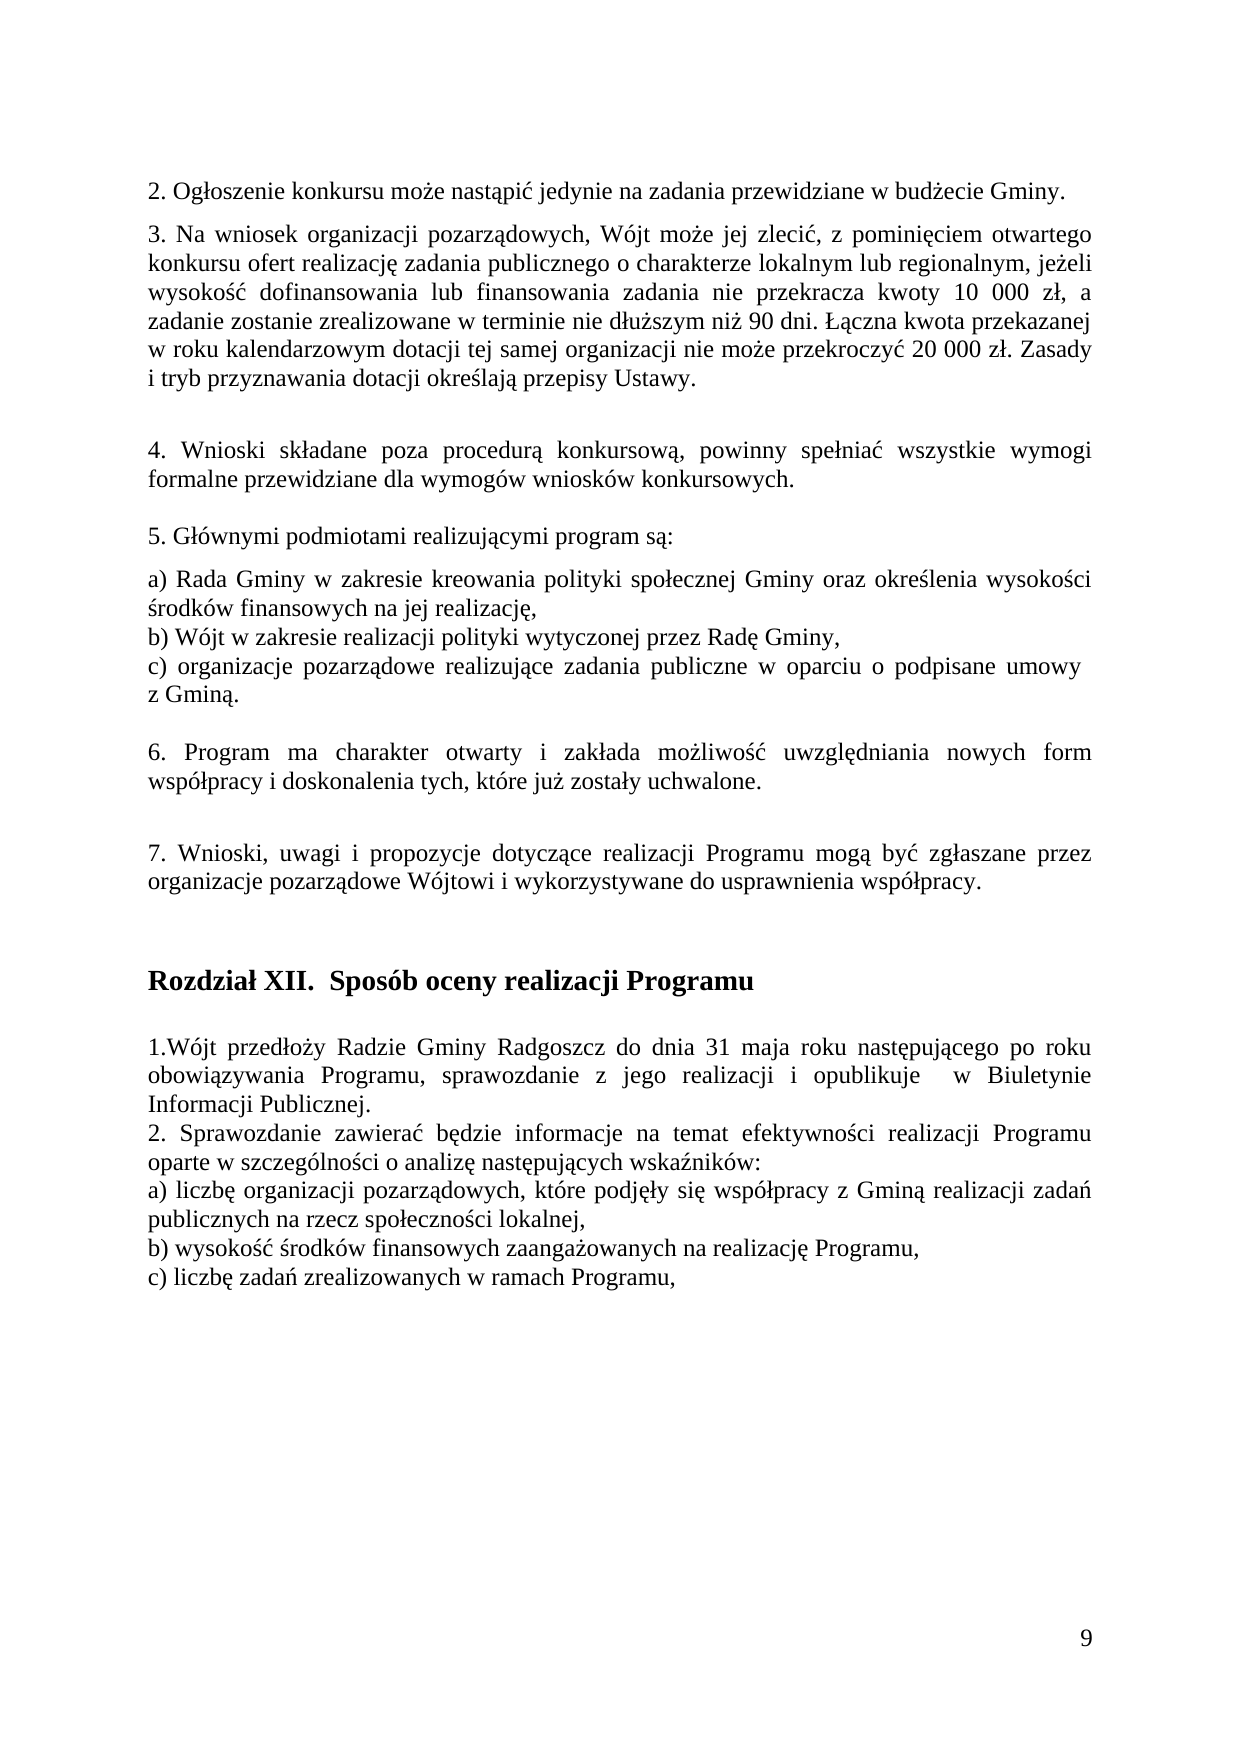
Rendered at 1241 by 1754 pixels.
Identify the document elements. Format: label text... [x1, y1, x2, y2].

text c) liczbę zadań zrealizowanych w ramach Programu, [148, 1262, 1093, 1291]
text 2. Sprawozdanie zawierać będzie informacje na temat efektywności realizacji Programu oparte w szczególności o analizę następujących wskaźników: [148, 1118, 1093, 1176]
text b) wysokość środków finansowych zaangażowanych na realizację Programu, [148, 1233, 1093, 1262]
text a) Rada Gminy w zakresie kreowania polityki społecznej Gminy oraz określenia wysokości środków finansowych na jej realizację, [148, 564, 1093, 622]
subtitle Rozdział XII. Sposób oceny realizacji Programu [148, 963, 1093, 997]
text c) organizacje pozarządowe realizujące zadania publiczne w oparciu o podpisane umowy z Gminą. [148, 651, 1093, 708]
text 6. Program ma charakter otwarty i zakłada możliwość uwzględniania nowych form współpracy i doskonalenia tych, które już zostały uchwalone. [148, 737, 1093, 794]
text 1.Wójt przedłoży Radzie Gminy Radgoszcz do dnia 31 maja roku następującego po roku obowiązywania Programu, sprawozdanie z jego realizacji i opublikuje w Biuletynie Informacji Publicznej. [148, 1032, 1093, 1118]
text 4. Wnioski składane poza procedurą konkursową, powinny spełniać wszystkie wymogi formalne przewidziane dla wymogów wniosków konkursowych. [148, 435, 1093, 493]
text 3. Na wniosek organizacji pozarządowych, Wójt może jej zlecić, z pominięciem otwartego konkursu ofert realizację zadania publicznego o charakterze lokalnym lub regionalnym, jeżeli wysokość dofinansowania lub finansowania zadania nie przekracza kwoty 10 000 zł, a zadanie zostanie zrealizowane w terminie nie dłuższym niż 90 dni. Łączna kwota przekazanej w roku kalendarzowym dotacji tej samej organizacji nie może przekroczyć 20 000 zł. Zasady i tryb przyznawania dotacji określają przepisy Ustawy. [148, 219, 1093, 392]
text b) Wójt w zakresie realizacji polityki wytyczonej przez Radę Gminy, [148, 622, 1093, 651]
text 5. Głównymi podmiotami realizującymi program są: [148, 521, 1093, 550]
text a) liczbę organizacji pozarządowych, które podjęły się współpracy z Gminą realizacji zadań publicznych na rzecz społeczności lokalnej, [148, 1176, 1093, 1233]
text 7. Wnioski, uwagi i propozycje dotyczące realizacji Programu mogą być zgłaszane przez organizacje pozarządowe Wójtowi i wykorzystywane do usprawnienia współpracy. [148, 838, 1093, 895]
text 2. Ogłoszenie konkursu może nastąpić jedynie na zadania przewidziane w budżecie Gminy. [148, 176, 1093, 205]
